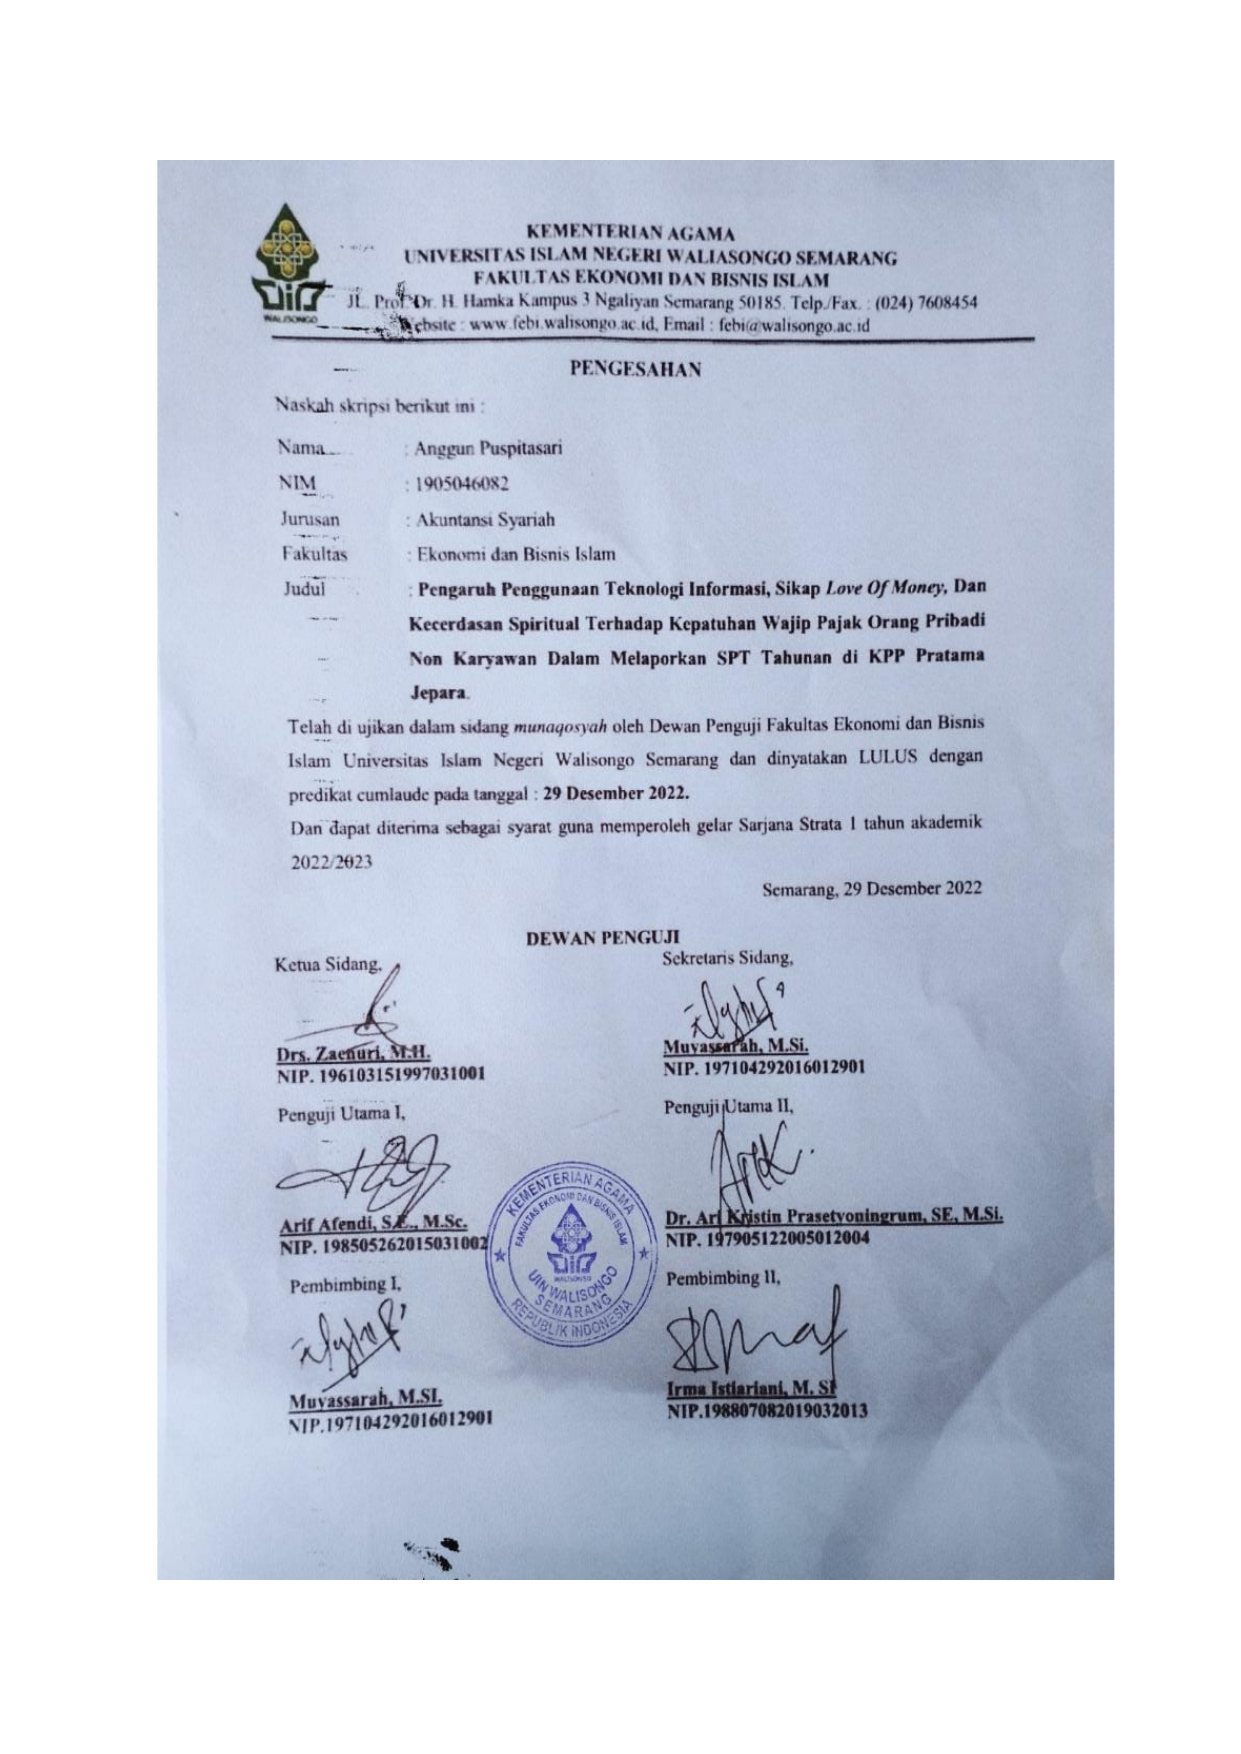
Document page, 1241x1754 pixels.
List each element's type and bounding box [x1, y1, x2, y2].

picture [157, 160, 1115, 1580]
